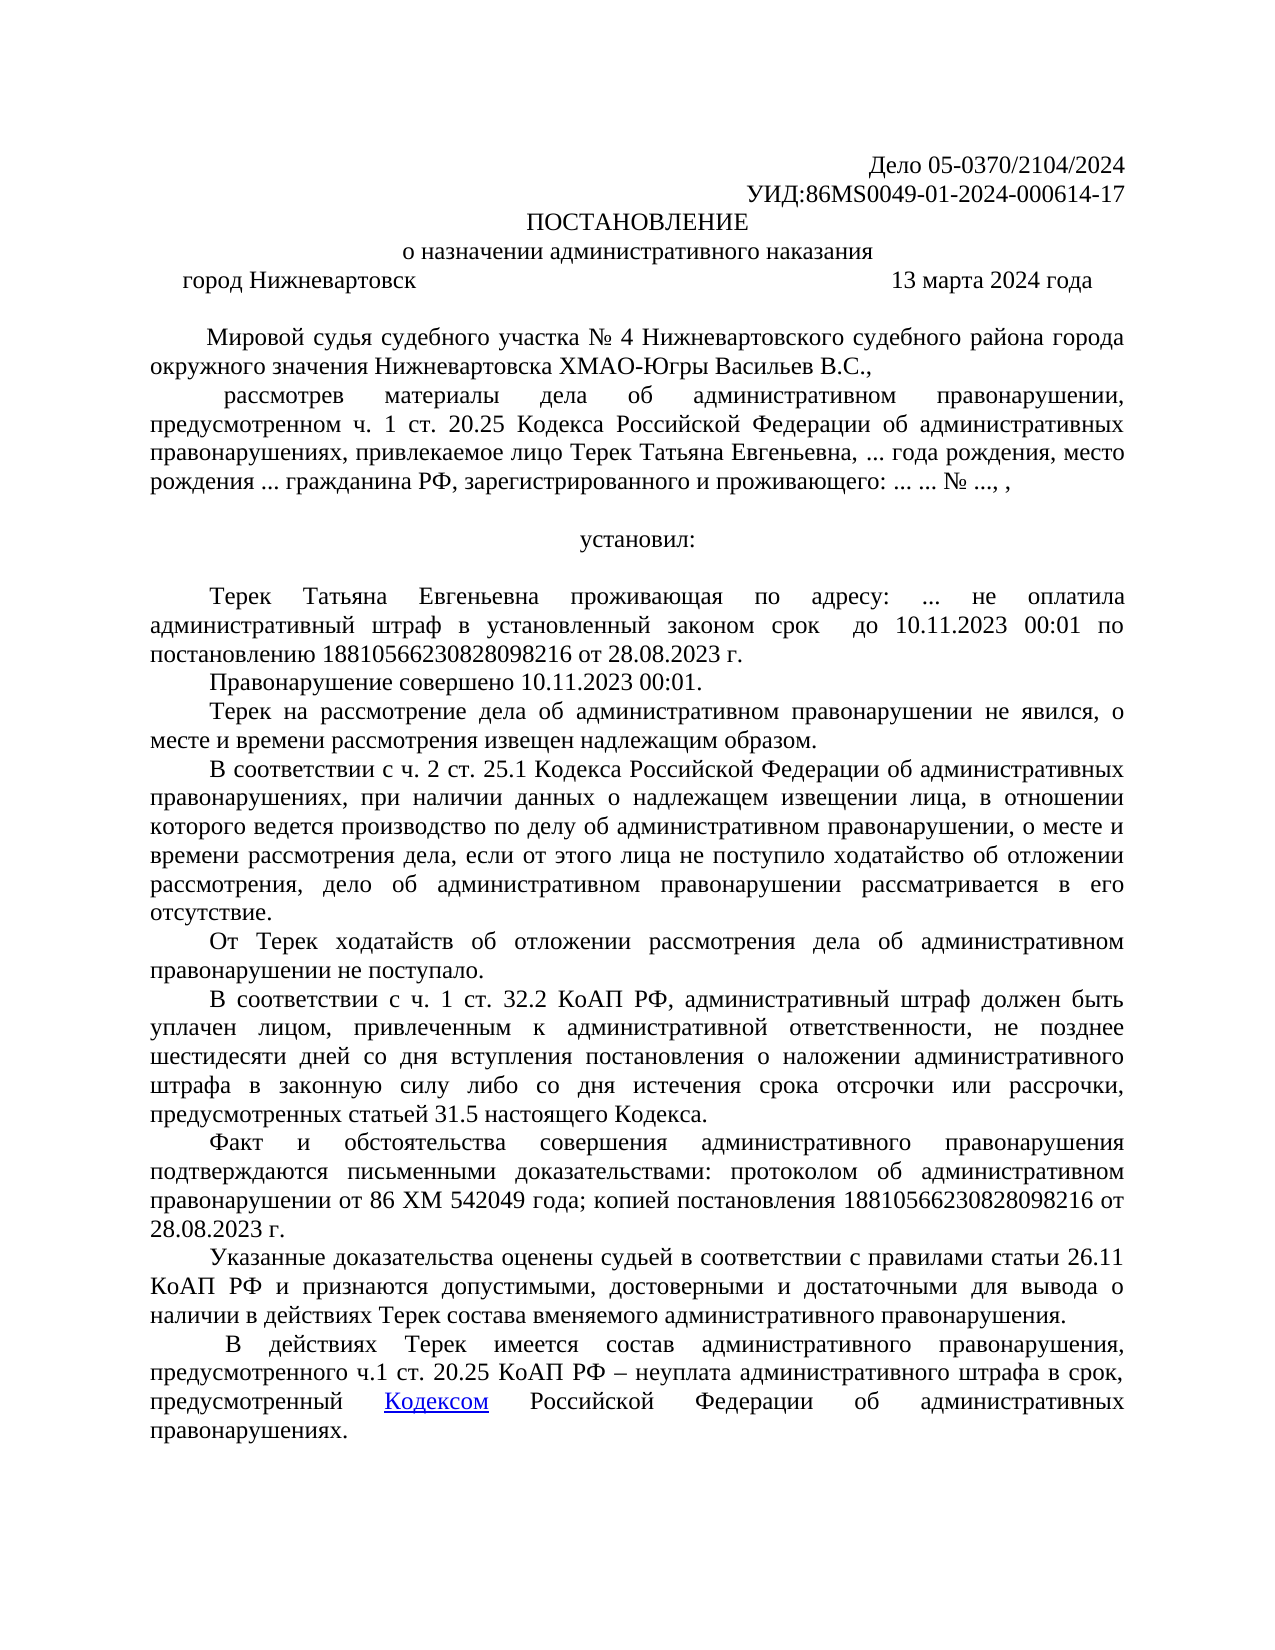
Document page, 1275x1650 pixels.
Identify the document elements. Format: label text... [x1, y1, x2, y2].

text Мировой судья судебного участка № 4 Нижневартовского судебного района города окружного значения Нижневартовска ХМАО-Югры Васильев В.С., [150, 322, 1125, 380]
text В соответствии с ч. 1 ст. 32.2 КоАП РФ, административный штраф должен быть уплачен лицом, привлеченным к административной ответственности, не позднее шестидесяти дней со дня вступления постановления о наложении административного штрафа в законную силу либо со дня истечения срока отсрочки или рассрочки, предусмотренных статьей 31.5 настоящего Кодекса. [150, 984, 1125, 1127]
text Терек Татьяна Евгеньевна проживающая по адресу: ... не оплатила административный штраф в установленный законом срок до 10.11.2023 00:01 по постановлению 18810566230828098216 от 28.08.2023 г. [150, 581, 1125, 667]
text Правонарушение совершено 10.11.2023 00:01. [150, 667, 1125, 696]
text рассмотрев материалы дела об административном правонарушении, предусмотренном ч. 1 ст. 20.25 Кодекса Российской Федерации об административных правонарушениях, привлекаемое лицо Терек Татьяна Евгеньевна, ... года рождения, место рождения ... гражданина РФ, зарегистрированного и проживающего: ... ... № ..., , [150, 380, 1125, 495]
text В действиях Терек имеется состав административного правонарушения, предусмотренного ч.1 ст. 20.25 КоАП РФ – неуплата административного штрафа в срок, предусмотренный Кодексом Российской Федерации об административных правонарушениях. [150, 1329, 1125, 1444]
text о назначении административного наказания [150, 236, 1125, 265]
text Факт и обстоятельства совершения административного правонарушения подтверждаются письменными доказательствами: протоколом об административном правонарушении от 86 ХМ 542049 года; копией постановления 18810566230828098216 от 28.08.2023 г. [150, 1127, 1125, 1242]
text Указанные доказательства оценены судьей в соответствии с правилами статьи 26.11 КоАП РФ и признаются допустимыми, достоверными и достаточными для вывода о наличии в действиях Терек состава вменяемого административного правонарушения. [150, 1242, 1125, 1329]
text УИД:86MS0049-01-2024-000614-17 [150, 179, 1125, 207]
text город Нижневартовск 13 марта 2024 года [150, 265, 1125, 294]
text ПОСТАНОВЛЕНИЕ [150, 207, 1125, 236]
text установил: [150, 524, 1125, 552]
text От Терек ходатайств об отложении рассмотрения дела об административном правонарушении не поступало. [150, 926, 1125, 984]
text В соответствии с ч. 2 ст. 25.1 Кодекса Российской Федерации об административных правонарушениях, при наличии данных о надлежащем извещении лица, в отношении которого ведется производство по делу об административном правонарушении, о месте и времени рассмотрения дела, если от этого лица не поступило ходатайство об отложении рассмотрения, дело об административном правонарушении рассматривается в его отсутствие. [150, 754, 1125, 926]
text Дело 05-0370/2104/2024 [150, 150, 1125, 179]
text Терек на рассмотрение дела об административном правонарушении не явился, о месте и времени рассмотрения извещен надлежащим образом. [150, 696, 1125, 754]
